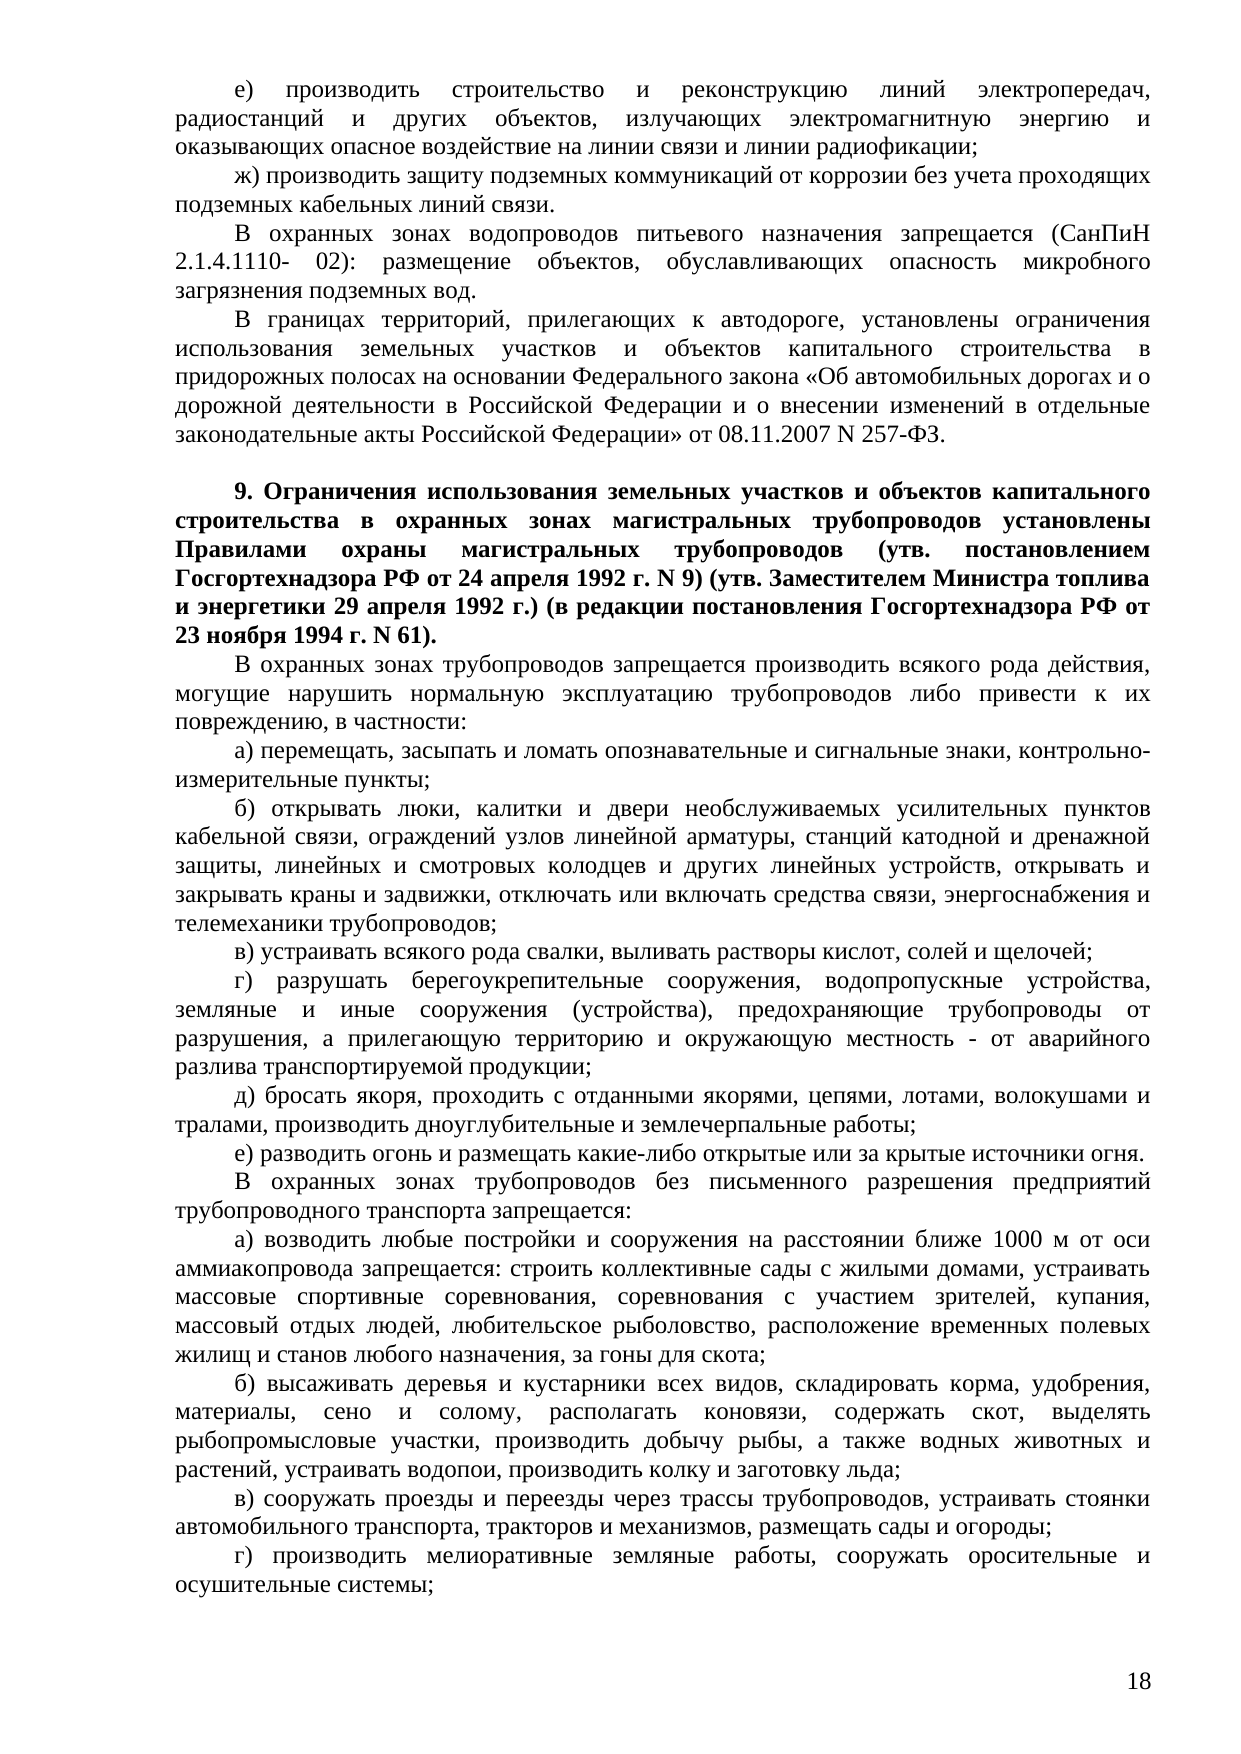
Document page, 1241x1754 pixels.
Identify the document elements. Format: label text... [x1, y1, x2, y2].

text В охранных зонах водопроводов питьевого назначения запрещается (СанПиН 2.1.4.1110- 02): размещение объектов, обуславливающих опасность микробного загрязнения подземных вод. [175, 218, 1151, 304]
text в) сооружать проезды и переезды через трассы трубопроводов, устраивать стоянки автомобильного транспорта, тракторов и механизмов, размещать сады и огороды; [175, 1483, 1151, 1540]
text в) устраивать всякого рода свалки, выливать растворы кислот, солей и щелочей; [175, 936, 1151, 965]
text ж) производить защиту подземных коммуникаций от коррозии без учета проходящих подземных кабельных линий связи. [175, 160, 1151, 218]
text е) производить строительство и реконструкцию линий электропередач, радиостанций и других объектов, излучающих электромагнитную энергию и оказывающих опасное воздействие на линии связи и линии радиофикации; [175, 74, 1151, 160]
text В охранных зонах трубопроводов запрещается производить всякого рода действия, могущие нарушить нормальную эксплуатацию трубопроводов либо привести к их повреждению, в частности: [175, 649, 1151, 735]
text б) открывать люки, калитки и двери необслуживаемых усилительных пунктов кабельной связи, ограждений узлов линейной арматуры, станций катодной и дренажной защиты, линейных и смотровых колодцев и других линейных устройств, открывать и закрывать краны и задвижки, отключать или включать средства связи, энергоснабжения и телемеханики трубопроводов; [175, 793, 1151, 936]
text 9. Ограничения использования земельных участков и объектов капитального строительства в охранных зонах магистральных трубопроводов установлены Правилами охраны магистральных трубопроводов (утв. постановлением Госгортехнадзора РФ от 24 апреля 1992 г. N 9) (утв. Заместителем Министра топлива и энергетики 29 апреля 1992 г.) (в редакции постановления Госгортехнадзора РФ от 23 ноября 1994 г. N 61). [175, 476, 1151, 649]
text а) возводить любые постройки и сооружения на расстоянии ближе 1000 м от оси аммиакопровода запрещается: строить коллективные сады с жилыми домами, устраивать массовые спортивные соревнования, соревнования с участием зрителей, купания, массовый отдых людей, любительское рыболовство, расположение временных полевых жилищ и станов любого назначения, за гоны для скота; [175, 1224, 1151, 1368]
text б) высаживать деревья и кустарники всех видов, складировать корма, удобрения, материалы, сено и солому, располагать коновязи, содержать скот, выделять рыбопромысловые участки, производить добычу рыбы, а также водных животных и растений, устраивать водопои, производить колку и заготовку льда; [175, 1368, 1151, 1483]
text д) бросать якоря, проходить с отданными якорями, цепями, лотами, волокушами и тралами, производить дноуглубительные и землечерпальные работы; [175, 1080, 1151, 1138]
text В охранных зонах трубопроводов без письменного разрешения предприятий трубопроводного транспорта запрещается: [175, 1166, 1151, 1224]
text г) разрушать берегоукрепительные сооружения, водопропускные устройства, земляные и иные сооружения (устройства), предохраняющие трубопроводы от разрушения, а прилегающую территорию и окружающую местность - от аварийного разлива транспортируемой продукции; [175, 965, 1151, 1080]
text В границах территорий, прилегающих к автодороге, установлены ограничения использования земельных участков и объектов капитального строительства в придорожных полосах на основании Федерального закона «Об автомобильных дорогах и о дорожной деятельности в Российской Федерации и о внесении изменений в отдельные законодательные акты Российской Федерации» от 08.11.2007 N 257-ФЗ. [175, 304, 1151, 448]
text г) производить мелиоративные земляные работы, сооружать оросительные и осушительные системы; [175, 1540, 1151, 1598]
text е) разводить огонь и размещать какие-либо открытые или за крытые источники огня. [175, 1138, 1151, 1166]
text а) перемещать, засыпать и ломать опознавательные и сигнальные знаки, контрольно- измерительные пункты; [175, 735, 1151, 793]
